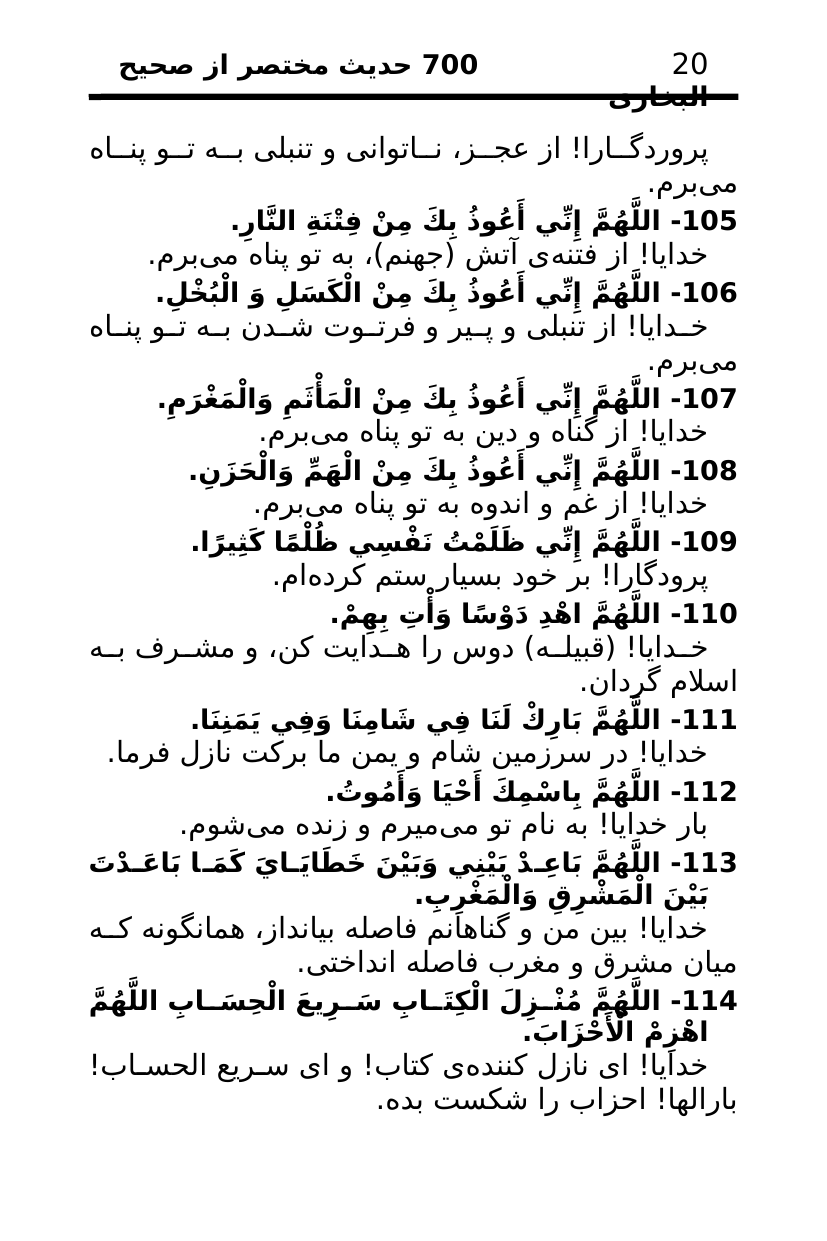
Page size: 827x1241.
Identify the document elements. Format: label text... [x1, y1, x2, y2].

text پروردگارا! از عجز، ناتوانی و تنبلی به تو پناه می‌برم. [89, 132, 738, 199]
text 107- اللَّهُمَّ إِنِّي أَعُوذُ بِكَ مِنْ الْمَأْثَمِ وَالْمَغْرَمِ. [89, 383, 738, 415]
text 113- اللَّهُمَّ بَاعِدْ بَيْنِي وَبَيْنَ خَطَايَايَ كَمَا بَاعَدْتَ بَيْنَ الْمَشْرِقِ وَالْمَغْرِبِ. [89, 848, 738, 911]
text 106- اللَّهُمَّ إِنِّي أَعُوذُ بِكَ مِنْ الْكَسَلِ وَ الْبُخْلِ. [89, 277, 738, 309]
text خدایا! از گناه و دین به تو پناه می‌برم. [89, 415, 738, 449]
text پرودگارا! بر خود بسیار ستم کرده‌ام. [89, 558, 738, 592]
text خدایا! از فتنه‌ی آتش (جهنم)، به تو پناه می‌برم. [89, 237, 738, 271]
text خدایا! از تنبلی و پیر و فرتوت شدن به تو پناه می‌برم. [89, 309, 738, 377]
text خدایا! بین من و گناهانم فاصله بیانداز، همانگونه که میان مشرق و مغرب فاصله انداختی. [89, 911, 738, 979]
text خدایا! ای نازل کننده‌ی کتاب! و ای سریع الحساب! بارالها! احزاب را شکست بده. [89, 1048, 738, 1116]
text بار خدایا! به نام تو می‌میرم و زنده می‌شوم. [89, 808, 738, 842]
text 109- اللَّهُمَّ إِنِّي ظَلَمْتُ نَفْسِي ظُلْمًا كَثِيرًا. [89, 527, 738, 558]
text خدایا! در سرزمین شام و یمن ما برکت نازل فرما. [89, 736, 738, 770]
text 110- اللَّهُمَّ اهْدِ دَوْسًا وَأْتِ بِهِمْ. [89, 598, 738, 630]
text 105- اللَّهُمَّ إِنِّي أَعُوذُ بِكَ مِنْ فِتْنَةِ النَّارِ. [89, 206, 738, 237]
text 108- اللَّهُمَّ إِنِّي أَعُوذُ بِكَ مِنْ الْهَمِّ وَالْحَزَنِ. [89, 455, 738, 487]
text خدایا! از غم و اندوه به تو پناه می‌برم. [89, 487, 738, 521]
text 112- اللَّهُمَّ بِاسْمِكَ أَحْيَا وَأَمُوتُ. [89, 776, 738, 808]
text 114- اللَّهُمَّ مُنْزِلَ الْكِتَابِ سَرِيعَ الْحِسَابِ اللَّهُمَّ اهْزِمْ الْأَحْزَابَ. [89, 985, 738, 1048]
text 111- اللَّهُمَّ بَارِكْ لَنَا فِي شَامِنَا وَفِي يَمَنِنَا. [89, 704, 738, 736]
text خدایا! (قبیله) دوس را هدایت کن، و مشرف به اسلام گردان. [89, 630, 738, 698]
